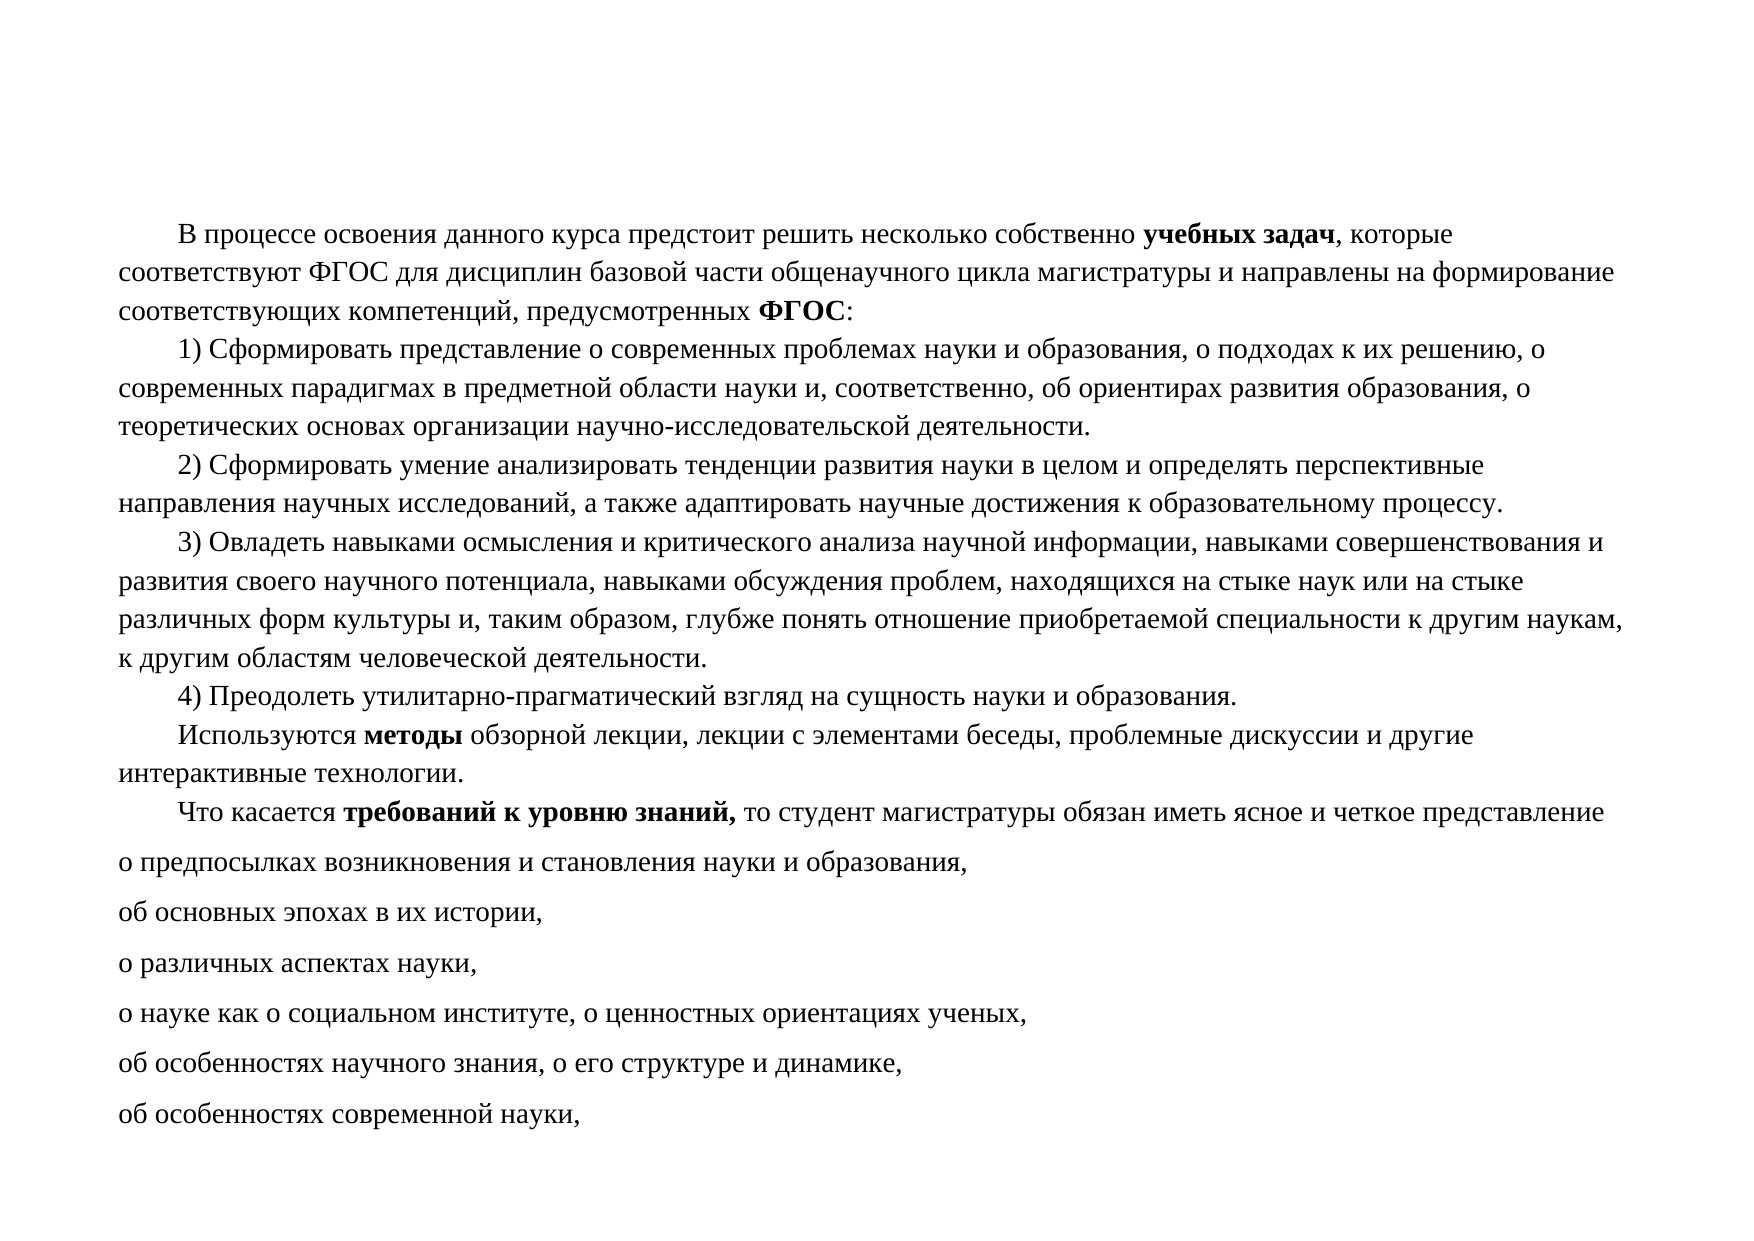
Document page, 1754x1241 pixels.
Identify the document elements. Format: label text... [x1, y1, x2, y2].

text 3) Овладеть навыками осмысления и критического анализа научной информации, навыками совершенствования и развития своего научного потенциала, навыками обсуждения проблем, находящихся на стыке наук или на стыке различных форм культуры и, таким образом, глубже понять отношение приобретаемой специальности к другим наукам, к другим областям человеческой деятельности. [118, 524, 1636, 673]
text о предпосылках возникновения и становления науки и образования, [118, 844, 1636, 878]
text Что касается требований к уровню знаний, то студент магистратуры обязан иметь ясное и четкое представление [118, 794, 1636, 827]
text об особенностях современной науки, [118, 1096, 1636, 1129]
text 4) Преодолеть утилитарно-прагматический взгляд на сущность науки и образования. [118, 678, 1636, 712]
text 2) Сформировать умение анализировать тенденции развития науки в целом и определять перспективные направления научных исследований, а также адаптировать научные достижения к образовательному процессу. [118, 447, 1636, 519]
text об основных эпохах в их истории, [118, 894, 1636, 928]
text о различных аспектах науки, [118, 945, 1636, 978]
text об особенностях научного знания, о его структуре и динамике, [118, 1045, 1636, 1079]
text Используются методы обзорной лекции, лекции с элементами беседы, проблемные дискуссии и другие интерактивные технологии. [118, 717, 1636, 789]
text о науке как о социальном институте, о ценностных ориентациях ученых, [118, 995, 1636, 1029]
text В процессе освоения данного курса предстоит решить несколько собственно учебных задач, которые соответствуют ФГОС для дисциплин базовой части общенаучного цикла магистратуры и направлены на формирование соответствующих компетенций, предусмотренных ФГОС: [118, 216, 1636, 326]
text 1) Сформировать представление о современных проблемах науки и образования, о подходах к их решению, о современных парадигмах в предметной области науки и, соответственно, об ориентирах развития образования, о теоретических основах организации научно-исследовательской деятельности. [118, 331, 1636, 442]
